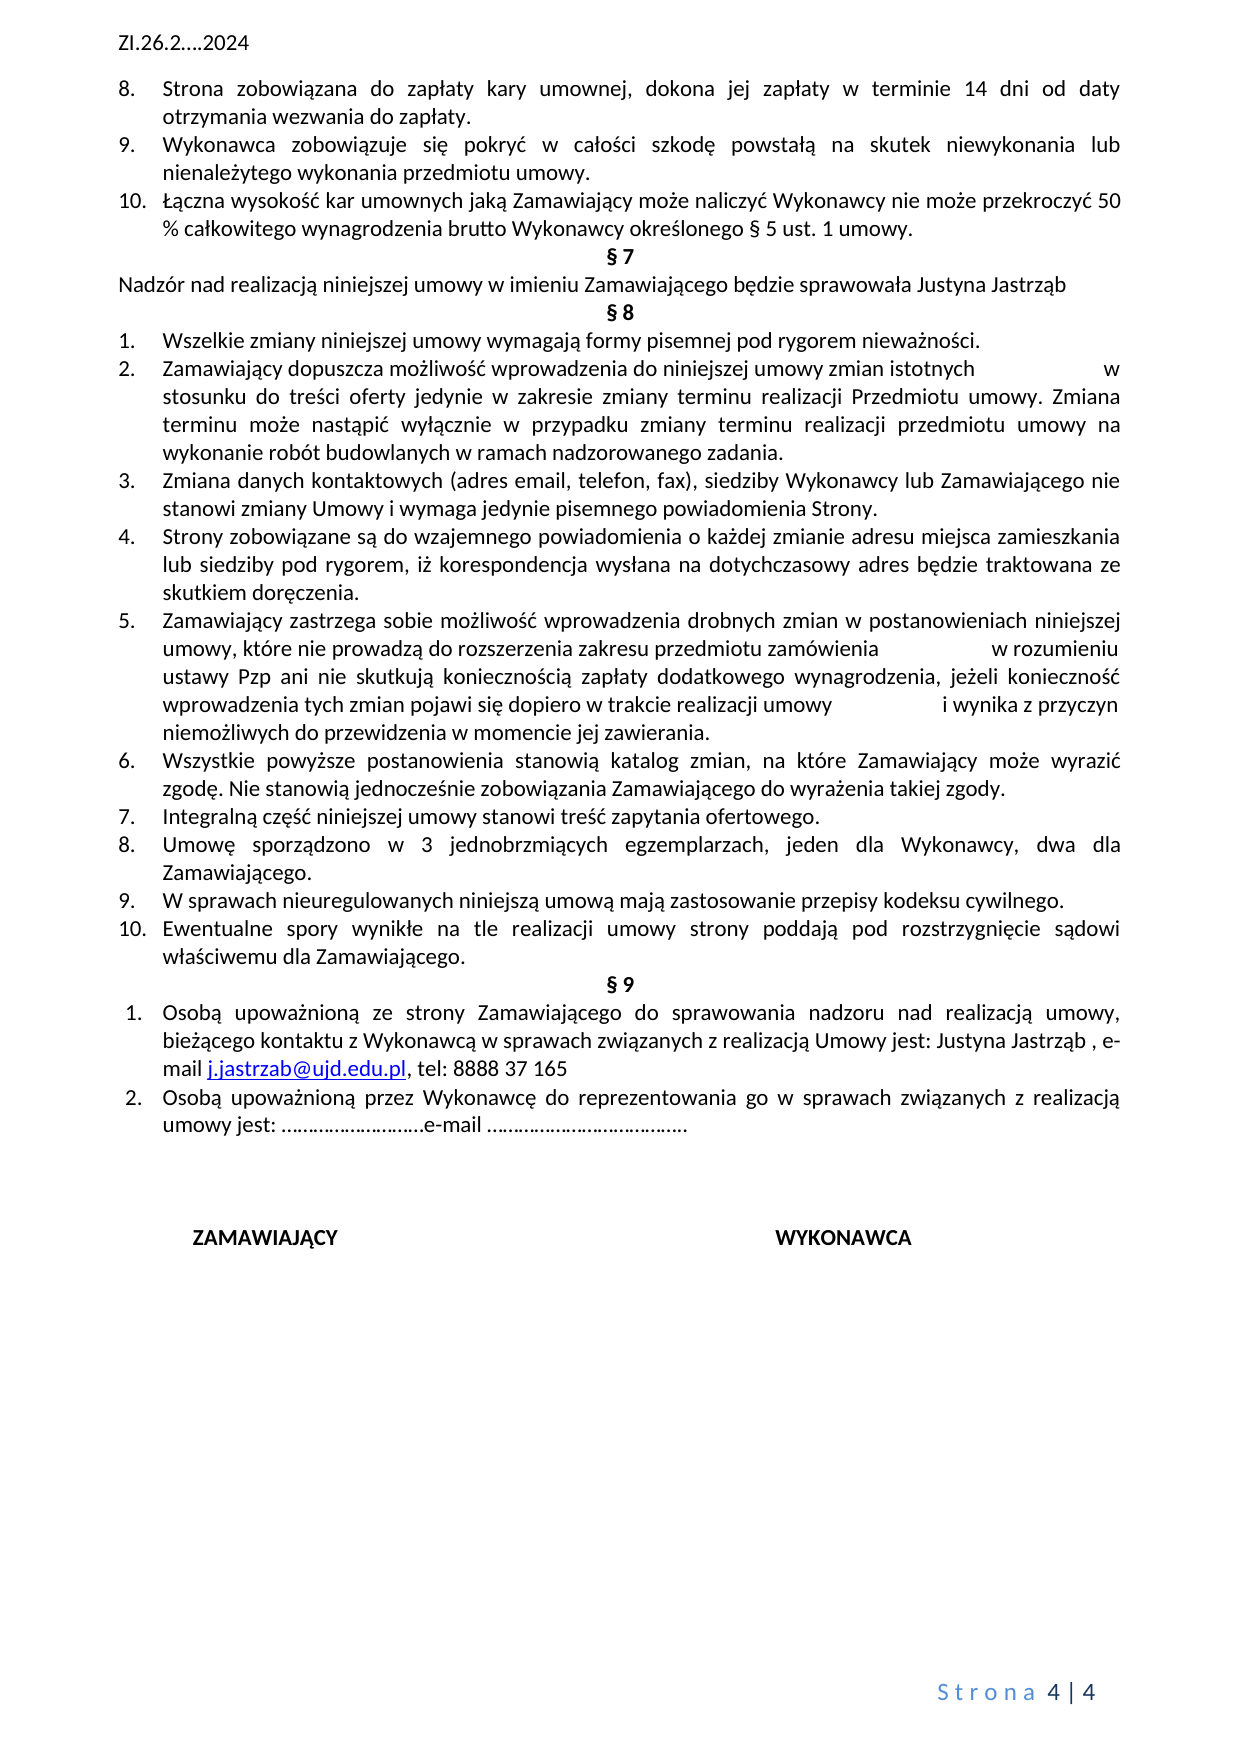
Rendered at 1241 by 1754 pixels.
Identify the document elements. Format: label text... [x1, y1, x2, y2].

list Osobą upoważnioną przez Wykonawcę do reprezentowania go w sprawach związanych z realizacją umowy jest: ………………………e-mail ……………………………….. [125, 1083, 1122, 1139]
list Wszelkie zmiany niniejszej umowy wymagają formy pisemnej pod rygorem nieważności. [118, 326, 1122, 354]
list Strona zobowiązana do zapłaty kary umownej, dokona jej zapłaty w terminie 14 dni od daty otrzymania wezwania do zapłaty. [118, 74, 1122, 130]
list Zamawiający dopuszcza możliwość wprowadzenia do niniejszej umowy zmian istotnych w stosunku do treści oferty jedynie w zakresie zmiany terminu realizacji Przedmiotu umowy. Zmiana terminu może nastąpić wyłącznie w przypadku zmiany terminu realizacji przedmiotu umowy na wykonanie robót budowlanych w ramach nadzorowanego zadania. [118, 354, 1122, 466]
text ZAMAWIAJĄCY WYKONAWCA [148, 1223, 1122, 1251]
list Umowę sporządzono w 3 jednobrzmiących egzemplarzach, jeden dla Wykonawcy, dwa dla Zamawiającego. [118, 830, 1122, 886]
list Integralną część niniejszej umowy stanowi treść zapytania ofertowego. [118, 802, 1122, 830]
list W sprawach nieuregulowanych niniejszą umową mają zastosowanie przepisy kodeksu cywilnego. [118, 886, 1122, 914]
list Wszystkie powyższe postanowienia stanowią katalog zmian, na które Zamawiający może wyrazić zgodę. Nie stanowią jednocześnie zobowiązania Zamawiającego do wyrażenia takiej zgody. [118, 746, 1122, 802]
text § 9 [118, 971, 1122, 998]
list Strony zobowiązane są do wzajemnego powiadomienia o każdej zmianie adresu miejsca zamieszkania lub siedziby pod rygorem, iż korespondencja wysłana na dotychczasowy adres będzie traktowana ze skutkiem doręczenia. [118, 522, 1122, 606]
text Nadzór nad realizacją niniejszej umowy w imieniu Zamawiającego będzie sprawowała Justyna Jastrząb [118, 270, 1122, 298]
list Zmiana danych kontaktowych (adres email, telefon, fax), siedziby Wykonawcy lub Zamawiającego nie stanowi zmiany Umowy i wymaga jedynie pisemnego powiadomienia Strony. [118, 466, 1122, 522]
list Ewentualne spory wynikłe na tle realizacji umowy strony poddają pod rozstrzygnięcie sądowi właściwemu dla Zamawiającego. [118, 914, 1122, 971]
list Wykonawca zobowiązuje się pokryć w całości szkodę powstałą na skutek niewykonania lub nienależytego wykonania przedmiotu umowy. [118, 130, 1122, 186]
text § 7 [118, 242, 1122, 270]
list Łączna wysokość kar umownych jaką Zamawiający może naliczyć Wykonawcy nie może przekroczyć 50 % całkowitego wynagrodzenia brutto Wykonawcy określonego § 5 ust. 1 umowy. [118, 186, 1122, 242]
list Osobą upoważnioną ze strony Zamawiającego do sprawowania nadzoru nad realizacją umowy, bieżącego kontaktu z Wykonawcą w sprawach związanych z realizacją Umowy jest: Justyna Jastrząb , e-mail j.jastrzab@ujd.edu.pl, tel: 8888 37 165 [125, 998, 1122, 1083]
list Zamawiający zastrzega sobie możliwość wprowadzenia drobnych zmian w postanowieniach niniejszej umowy, które nie prowadzą do rozszerzenia zakresu przedmiotu zamówienia w rozumieniu ustawy Pzp ani nie skutkują koniecznością zapłaty dodatkowego wynagrodzenia, jeżeli konieczność wprowadzenia tych zmian pojawi się dopiero w trakcie realizacji umowy i wynika z przyczyn niemożliwych do przewidzenia w momencie jej zawierania. [118, 606, 1122, 746]
text § 8 [118, 298, 1122, 326]
